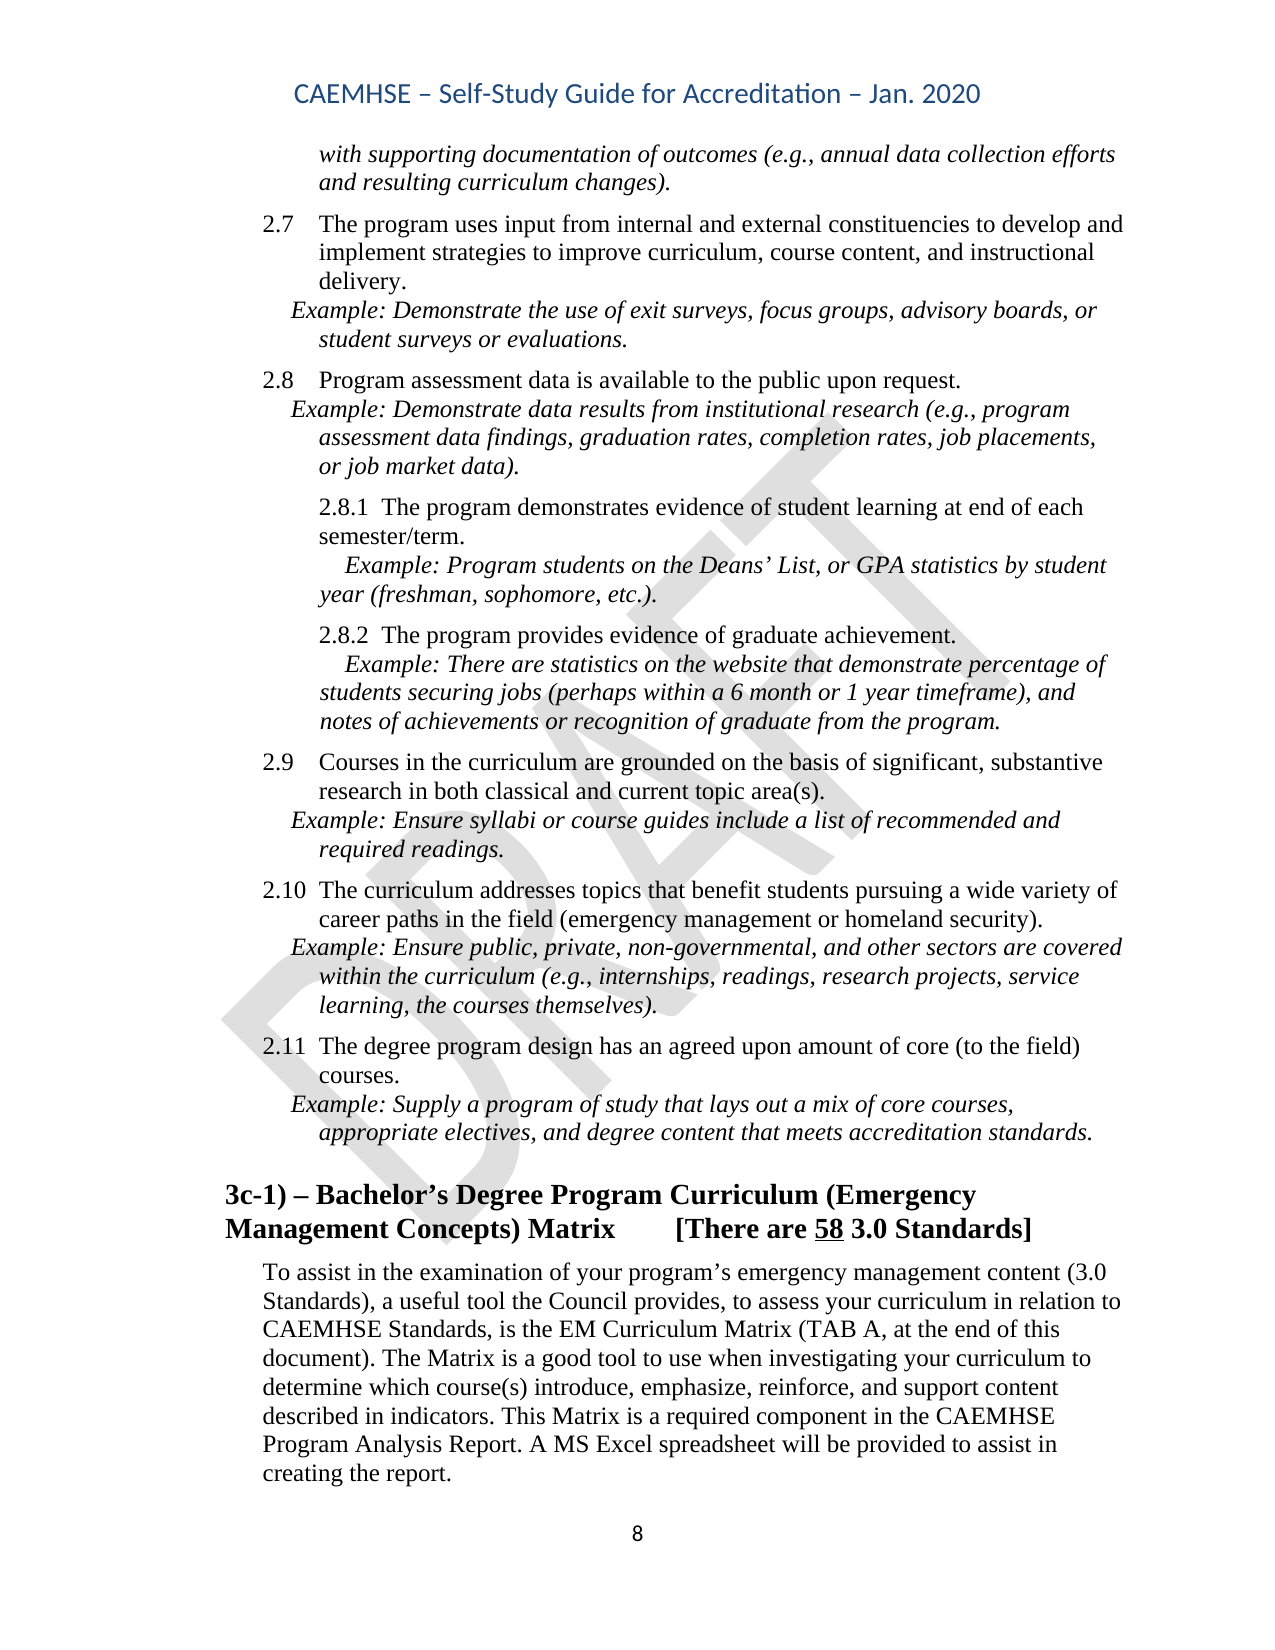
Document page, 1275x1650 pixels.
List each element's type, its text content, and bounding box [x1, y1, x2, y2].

subtitle 3c-1) – Bachelor’s Degree Program Curriculum (Emergency Management Concepts) Matrix [There are 58 3.0 Standards] [225, 1177, 1125, 1244]
text Example: Ensure syllabi or course guides include a list of recommended and required readings. [291, 805, 1125, 862]
text 2.8 Program assessment data is available to the public upon request. [262, 365, 1125, 394]
text 2.8.1 The program demonstrates evidence of student learning at end of each semester/term. [262, 492, 1125, 550]
text 2.8.2 The program provides evidence of graduate achievement. [262, 620, 1125, 649]
text Example: Program students on the Deans’ List, or GPA statistics by student year (freshman, sophomore, etc.). [262, 550, 1125, 607]
text Example: Ensure public, private, non-governmental, and other sectors are covered within the curriculum (e.g., internships, readings, research projects, service learning, the courses themselves). [291, 932, 1125, 1019]
text Example: Demonstrate data results from institutional research (e.g., program assessment data findings, graduation rates, completion rates, job placements, or job market data). [291, 394, 1125, 480]
text Example: Supply a program of study that lays out a mix of core courses, appropriate electives, and degree content that meets accreditation standards. [291, 1089, 1125, 1146]
text 2.11 The degree program design has an agreed upon amount of core (to the field) courses. [262, 1031, 1125, 1089]
text 2.9 Courses in the curriculum are grounded on the basis of significant, substantive research in both classical and current topic area(s). [262, 747, 1125, 805]
text 2.10 The curriculum addresses topics that benefit students pursuing a wide variety of career paths in the field (emergency management or homeland security). [262, 875, 1125, 932]
text 2.7 The program uses input from internal and external constituencies to develop and implement strategies to improve curriculum, course content, and instructional delivery. [262, 209, 1125, 295]
text To assist in the examination of your program’s emergency management content (3.0 Standards), a useful tool the Council provides, to assess your curriculum in relation to CAEMHSE Standards, is the EM Curriculum Matrix (TAB A, at the end of this document). The Matrix is a good tool to use when investigating your curriculum to determine which course(s) introduce, emphasize, reinforce, and support content described in indicators. This Matrix is a required component in the CAEMHSE Program Analysis Report. A MS Excel spreadsheet will be provided to assist in creating the report. [262, 1257, 1124, 1487]
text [291, 139, 1125, 196]
text Example: There are statistics on the website that demonstrate percentage of students securing jobs (perhaps within a 6 month or 1 year timeframe), and notes of achievements or recognition of graduate from the program. [262, 649, 1125, 735]
text Example: Demonstrate the use of exit surveys, focus groups, advisory boards, or student surveys or evaluations. [291, 295, 1125, 352]
